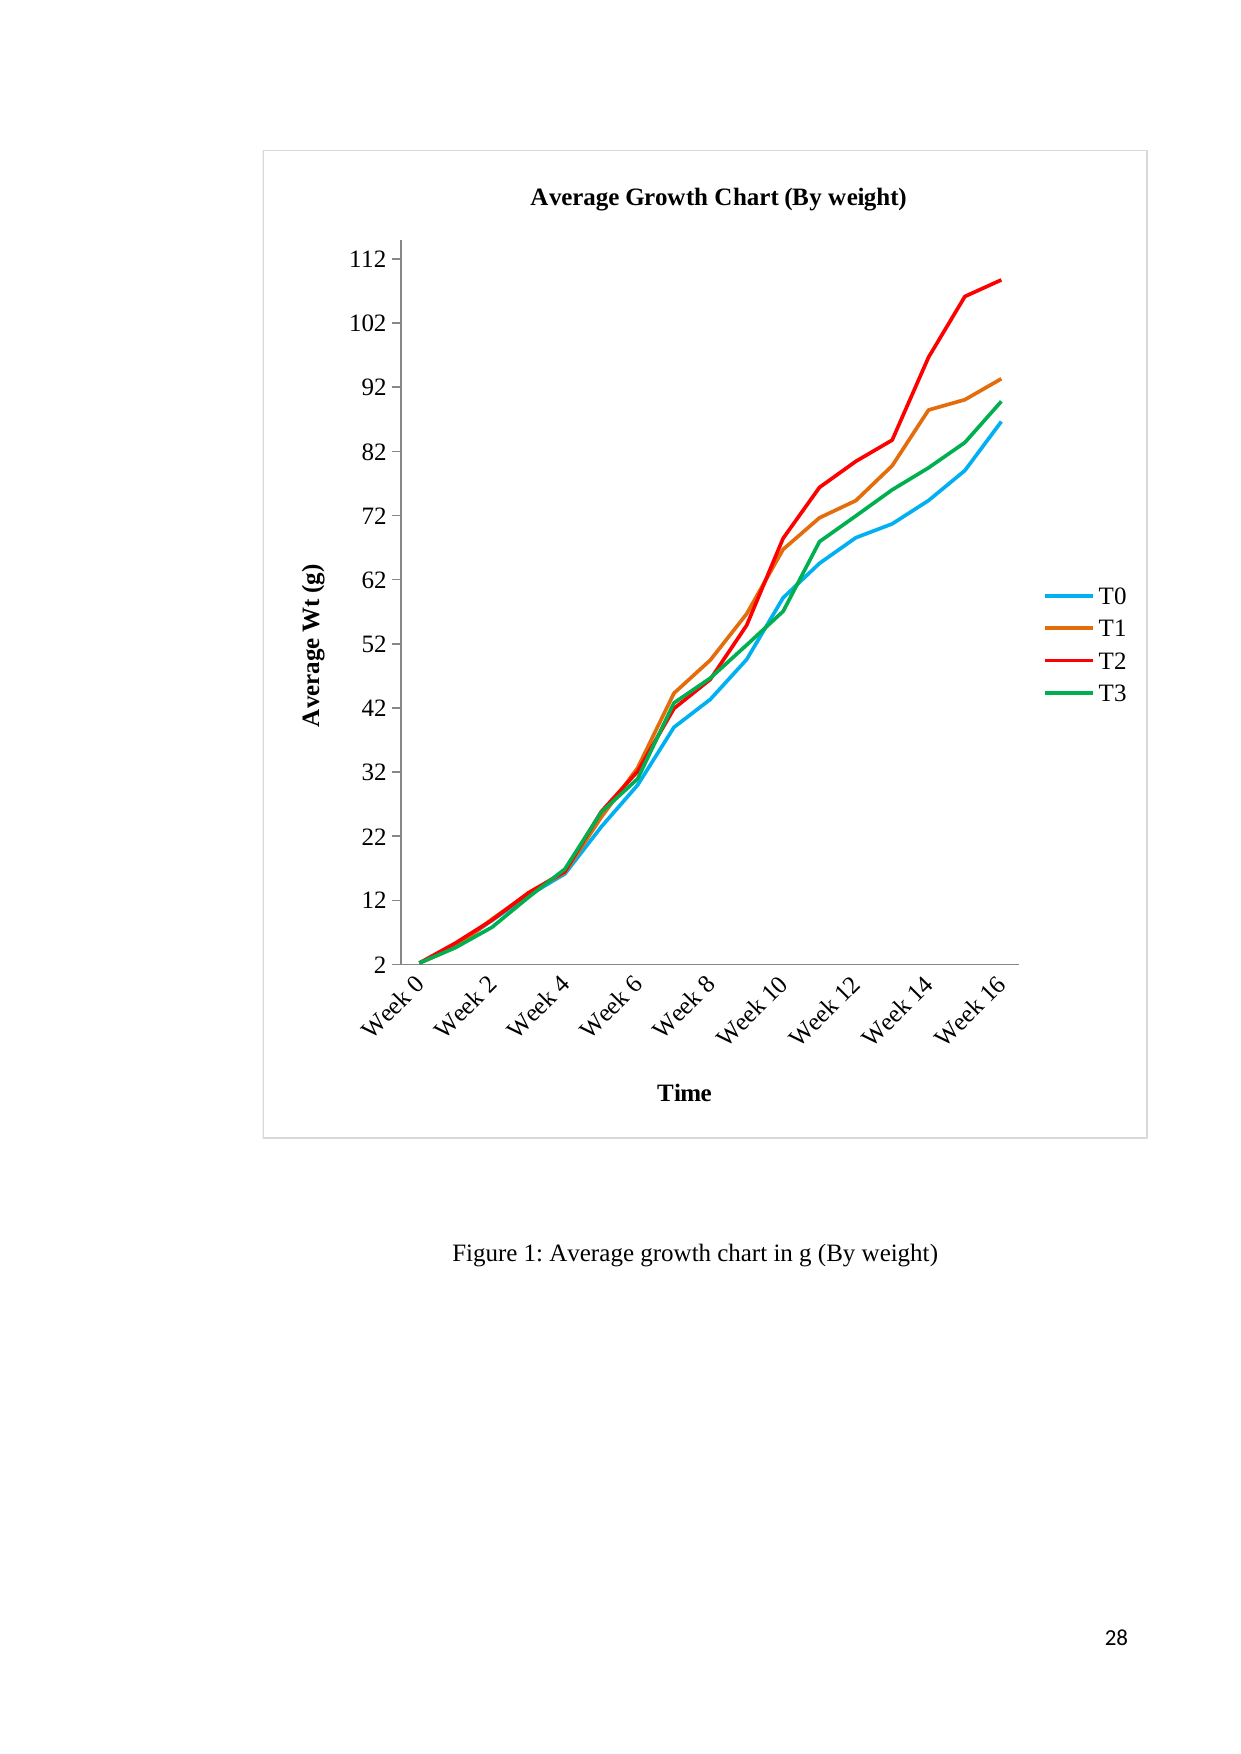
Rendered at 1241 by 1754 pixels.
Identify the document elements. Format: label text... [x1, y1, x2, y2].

text Figure 1: Average growth chart in g (By weight) [262, 1238, 1128, 1267]
